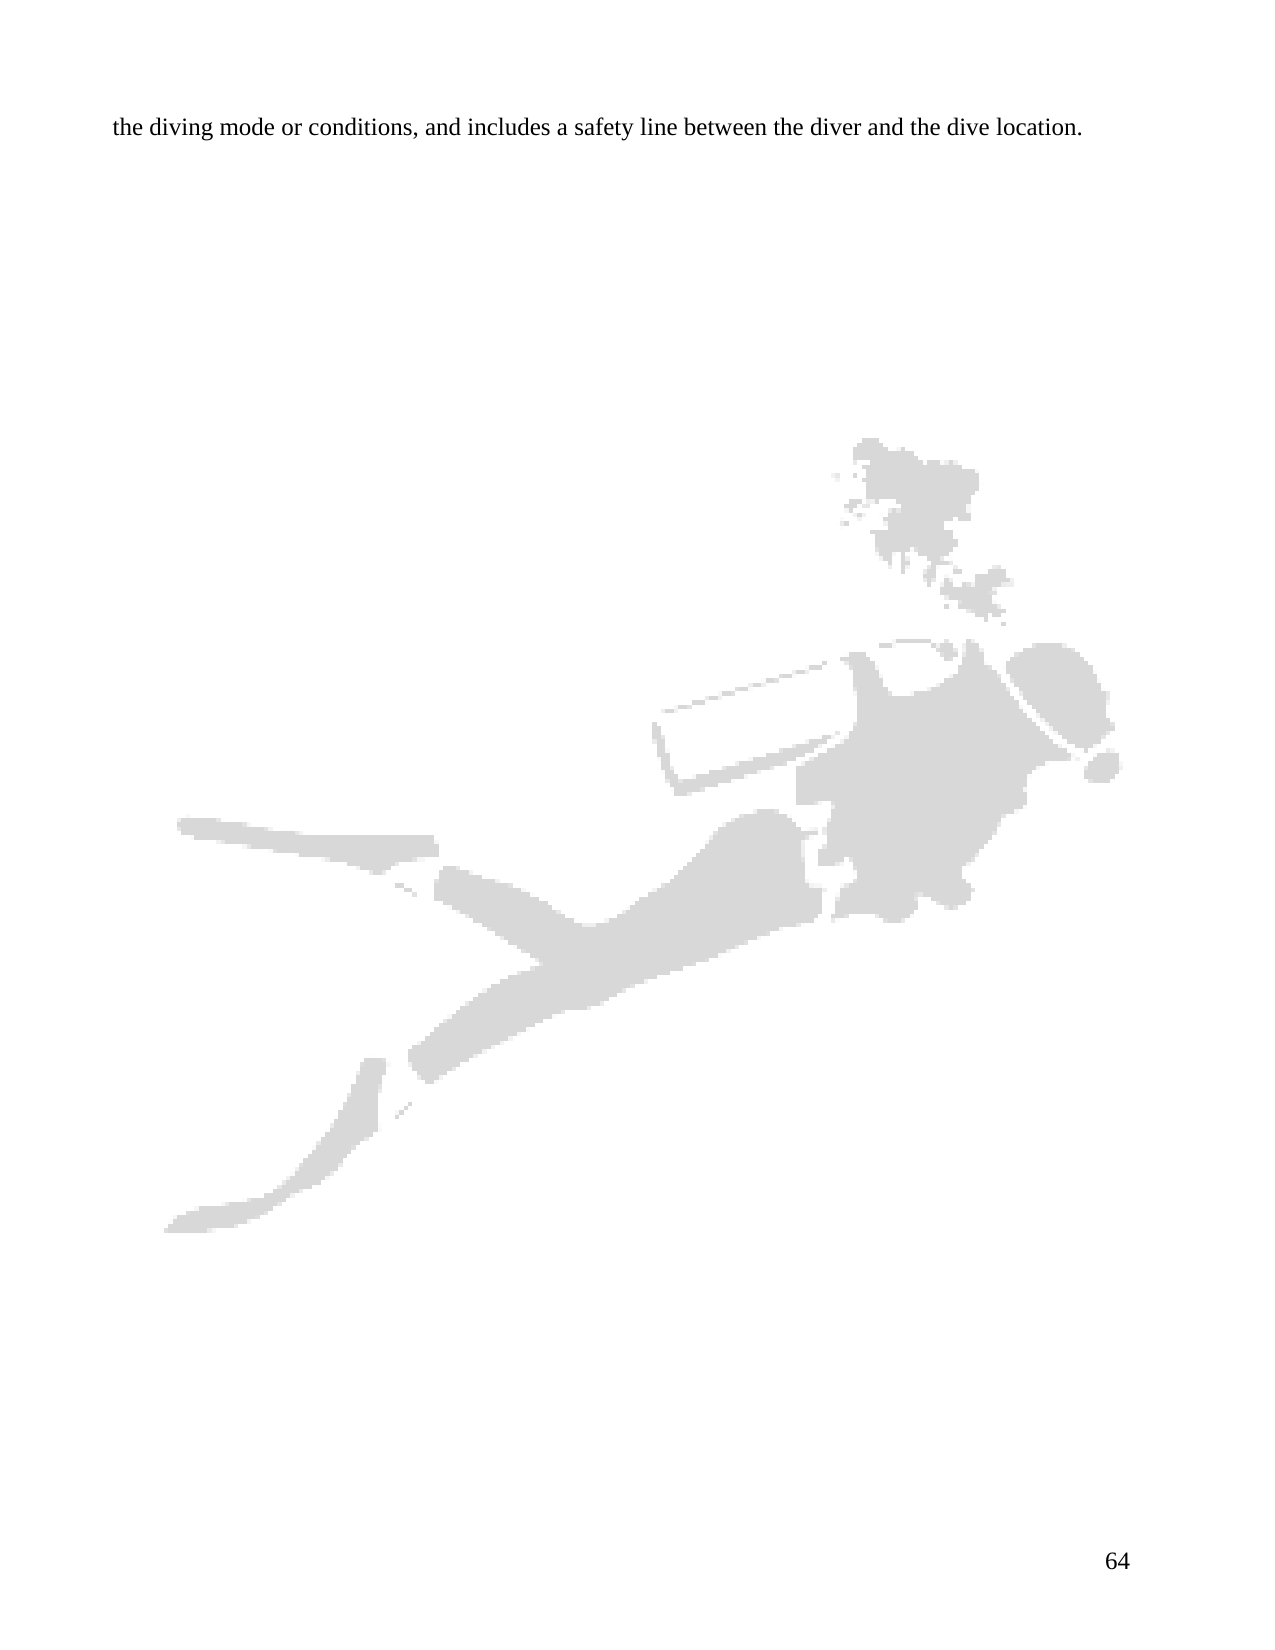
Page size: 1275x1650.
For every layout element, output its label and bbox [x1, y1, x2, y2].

text [112, 112, 1162, 141]
